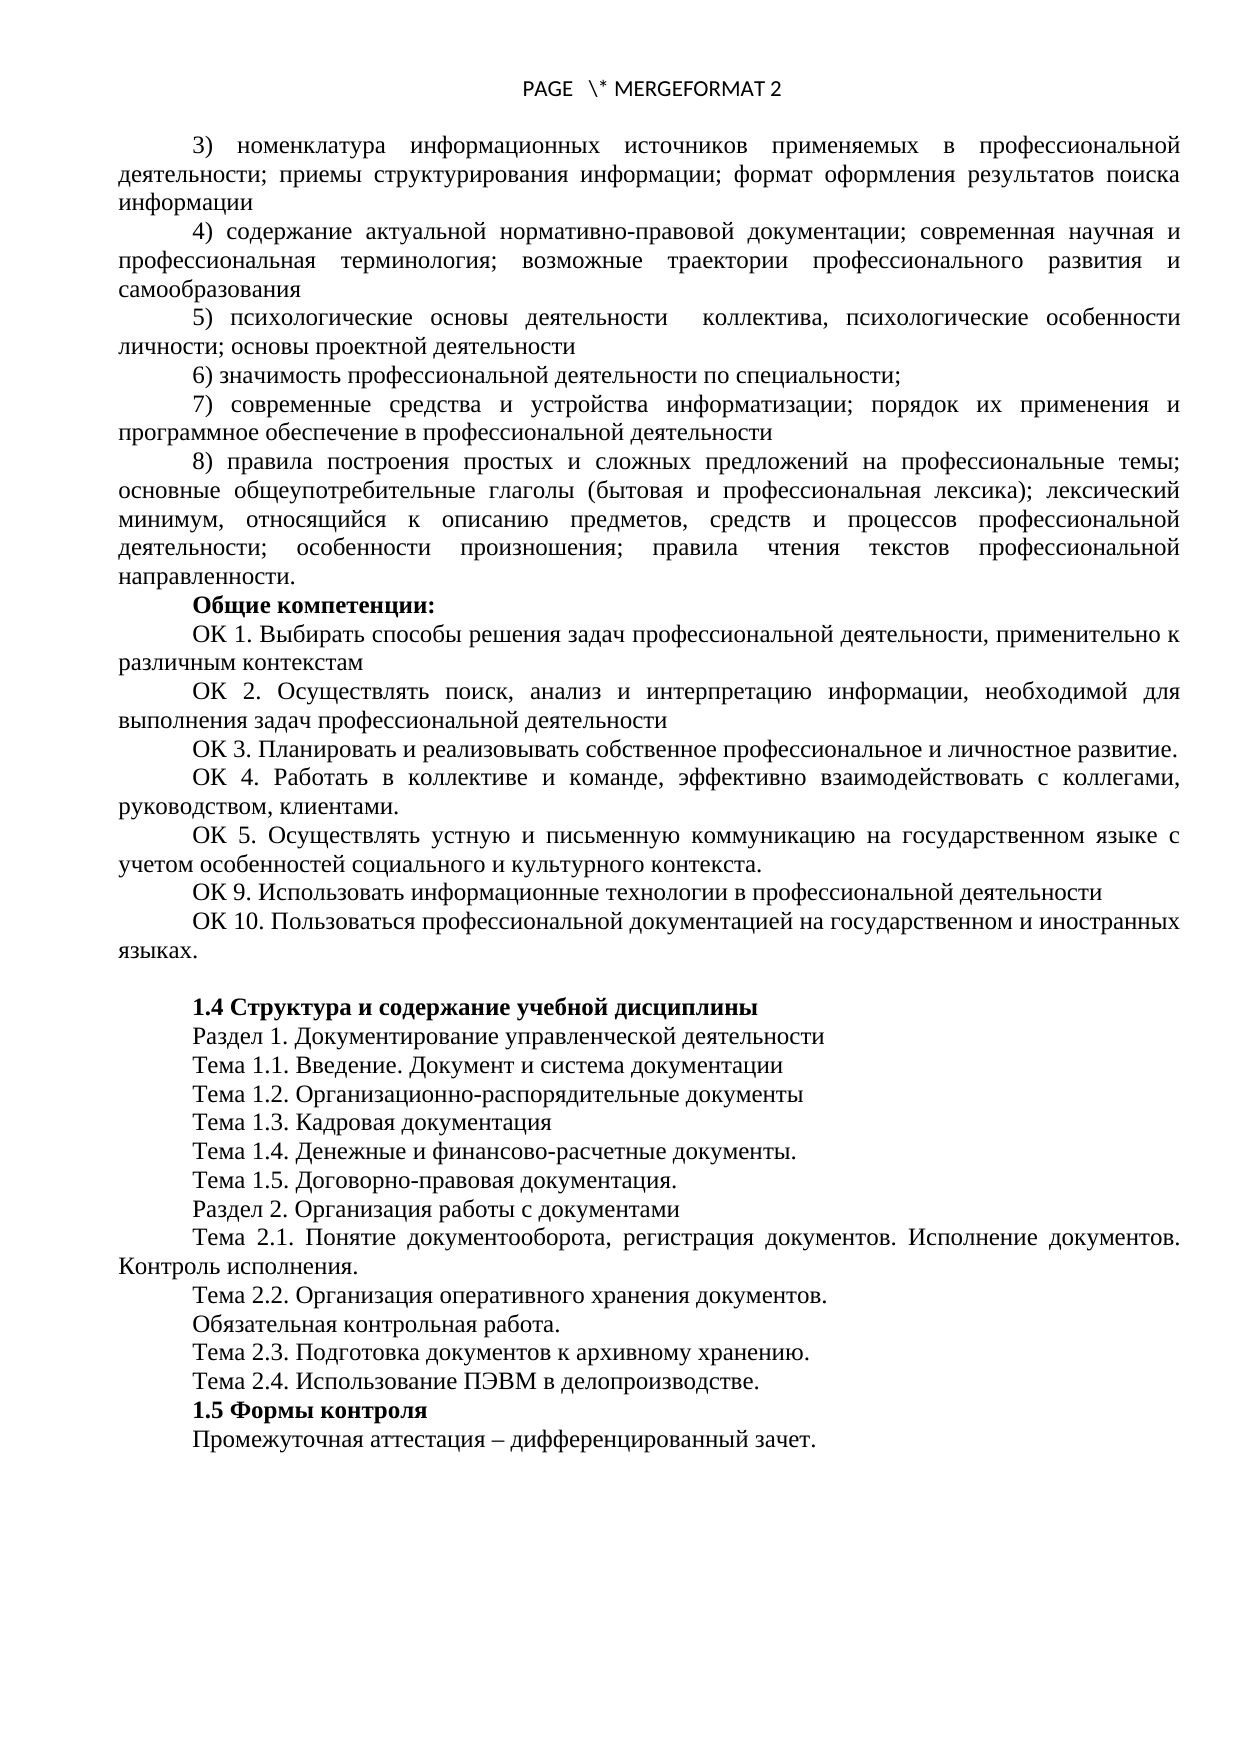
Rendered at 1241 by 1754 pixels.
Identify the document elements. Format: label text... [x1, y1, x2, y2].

text Тема 2.1. Понятие документооборота, регистрация документов. Исполнение документов. Контроль исполнения. [118, 1222, 1181, 1280]
text Тема 2.2. Организация оперативного хранения документов. [118, 1280, 1181, 1309]
text Тема 1.1. Введение. Документ и система документации [118, 1050, 1181, 1079]
text Общие компетенции: [118, 590, 1181, 619]
text 6) значимость профессиональной деятельности по специальности; [118, 360, 1181, 389]
text 1.4 Структура и содержание учебной дисциплины [118, 992, 1181, 1021]
text ОК 4. Работать в коллективе и команде, эффективно взаимодействовать с коллегами, руководством, клиентами. [118, 762, 1181, 820]
text ОК 2. Осуществлять поиск, анализ и интерпретацию информации, необходимой для выполнения задач профессиональной деятельности [118, 676, 1181, 734]
text Тема 1.3. Кадровая документация [118, 1107, 1181, 1136]
text ОК 10. Пользоваться профессиональной документацией на государственном и иностранных языках. [118, 906, 1181, 964]
text Тема 2.4. Использование ПЭВМ в делопроизводстве. [118, 1366, 1181, 1395]
text Тема 1.5. Договорно-правовая документация. [118, 1165, 1181, 1194]
text Тема 1.4. Денежные и финансово-расчетные документы. [118, 1136, 1181, 1165]
text ОК 3. Планировать и реализовывать собственное профессиональное и личностное развитие. [118, 734, 1181, 762]
text 8) правила построения простых и сложных предложений на профессиональные темы; основные общеупотребительные глаголы (бытовая и профессиональная лексика); лексический минимум, относящийся к описанию предметов, средств и процессов профессиональной деятельности; особенности произношения; правила чтения текстов профессиональной направленности. [118, 446, 1181, 590]
text Раздел 2. Организация работы с документами [118, 1194, 1181, 1222]
text ОК 9. Использовать информационные технологии в профессиональной деятельности [118, 877, 1181, 906]
text ОК 1. Выбирать способы решения задач профессиональной деятельности, применительно к различным контекстам [118, 619, 1181, 676]
text 1.5 Формы контроля [118, 1395, 1181, 1424]
text Промежуточная аттестация – дифференцированный зачет. [118, 1424, 1181, 1452]
text 7) современные средства и устройства информатизации; порядок их применения и программное обеспечение в профессиональной деятельности [118, 389, 1181, 446]
text Обязательная контрольная работа. [118, 1309, 1181, 1337]
text 5) психологические основы деятельности коллектива, психологические особенности личности; основы проектной деятельности [118, 302, 1181, 360]
text 4) содержание актуальной нормативно-правовой документации; современная научная и профессиональная терминология; возможные траектории профессионального развития и самообразования [118, 216, 1181, 302]
text Тема 2.3. Подготовка документов к архивному хранению. [118, 1337, 1181, 1366]
text ОК 5. Осуществлять устную и письменную коммуникацию на государственном языке с учетом особенностей социального и культурного контекста. [118, 820, 1181, 877]
text 3) номенклатура информационных источников применяемых в профессиональной деятельности; приемы структурирования информации; формат оформления результатов поиска информации [118, 130, 1181, 216]
text Раздел 1. Документирование управленческой деятельности [118, 1021, 1181, 1050]
text Тема 1.2. Организационно-распорядительные документы [118, 1079, 1181, 1107]
